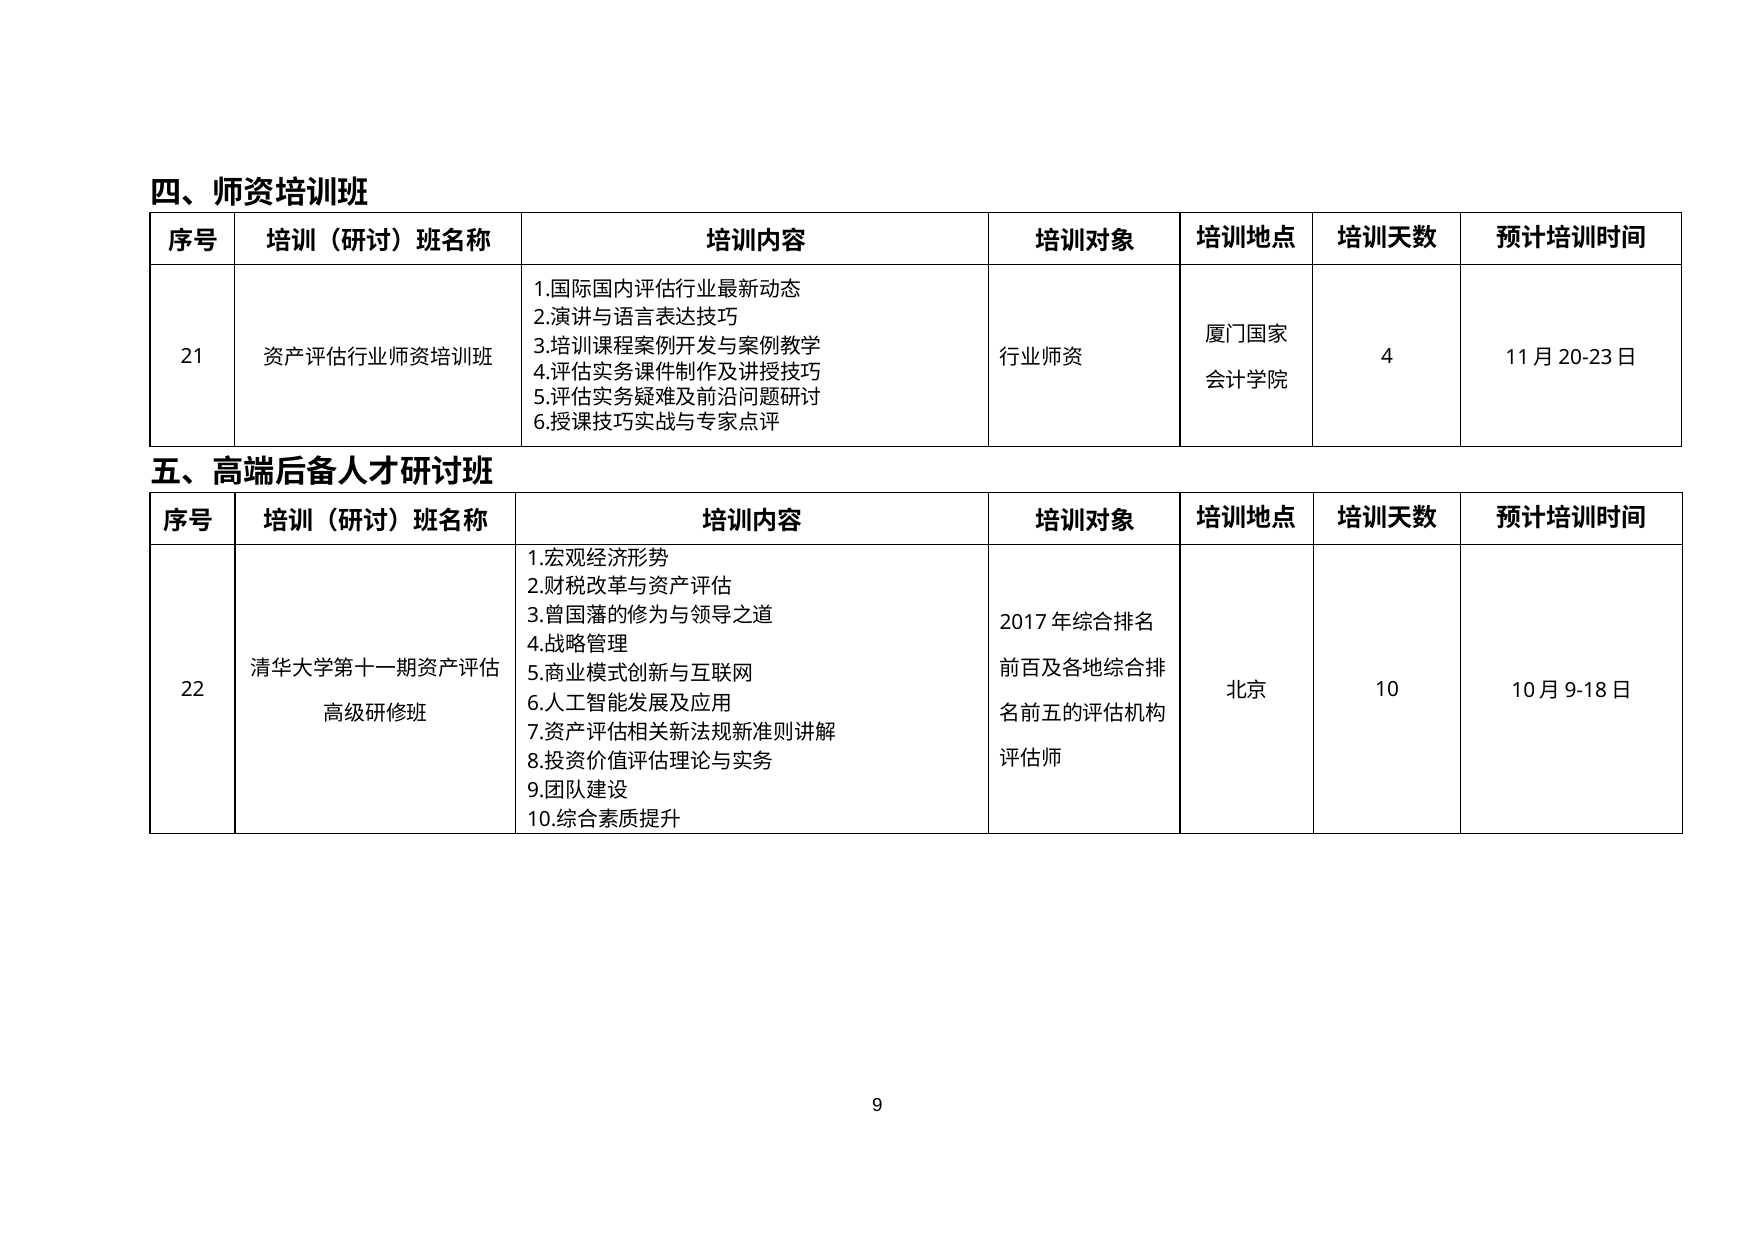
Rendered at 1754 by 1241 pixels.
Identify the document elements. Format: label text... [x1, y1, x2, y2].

table_cell 1.宏观经济形势 2.财税改革与资产评估 3.曾国藩的修为与领导之道 4.战略管理 5.商业模式创新与互联网 6.人工智能发展及应用 7.资产评估相关新法规新准则讲解 8.投资价值评估理论与实务 9.团队建设 10.综合素质提升 [516, 545, 988, 832]
table_header 序号 [151, 213, 234, 264]
table_header 培训内容 [516, 493, 988, 544]
text 五、高端后备人才研讨班 [150, 447, 1604, 492]
table_header 培训地点 [1181, 493, 1313, 544]
table_cell 行业师资 [989, 265, 1179, 446]
table_cell 清华大学第十一期资产评估高级研修班 [236, 545, 515, 832]
table_header 培训天数 [1314, 493, 1460, 544]
table_header 培训（研讨）班名称 [235, 213, 521, 264]
table_cell 10 [1314, 545, 1460, 832]
table_cell 资产评估行业师资培训班 [235, 265, 521, 446]
table_cell 22 [151, 545, 234, 832]
table_cell 厦门国家 会计学院 [1181, 265, 1312, 446]
table_header 培训天数 [1313, 213, 1460, 264]
table_cell 北京 [1181, 545, 1313, 832]
table_cell 1.国际国内评估行业最新动态 2.演讲与语言表达技巧 3.培训课程案例开发与案例教学 4.评估实务课件制作及讲授技巧 5.评估实务疑难及前沿问题研讨 6.授课技巧实战与专家点评 [522, 265, 988, 446]
table_header 预计培训时间 [1461, 493, 1682, 544]
table_header 培训（研讨）班名称 [236, 493, 515, 544]
table_header 培训对象 [989, 493, 1179, 544]
table_cell 4 [1313, 265, 1460, 446]
table_cell 21 [151, 265, 234, 446]
table_header 序号 [151, 493, 234, 544]
table_cell 11月20-23日 [1461, 265, 1681, 446]
table_header 培训内容 [522, 213, 988, 264]
table_cell 2017年综合排名前百及各地综合排名前五的评估机构评估师 [989, 545, 1179, 832]
table_header 预计培训时间 [1461, 213, 1681, 264]
table_header 培训地点 [1181, 213, 1312, 264]
table_header 培训对象 [989, 213, 1179, 264]
table_cell 10月9-18日 [1461, 545, 1682, 832]
text 四、师资培训班 [150, 167, 1604, 212]
